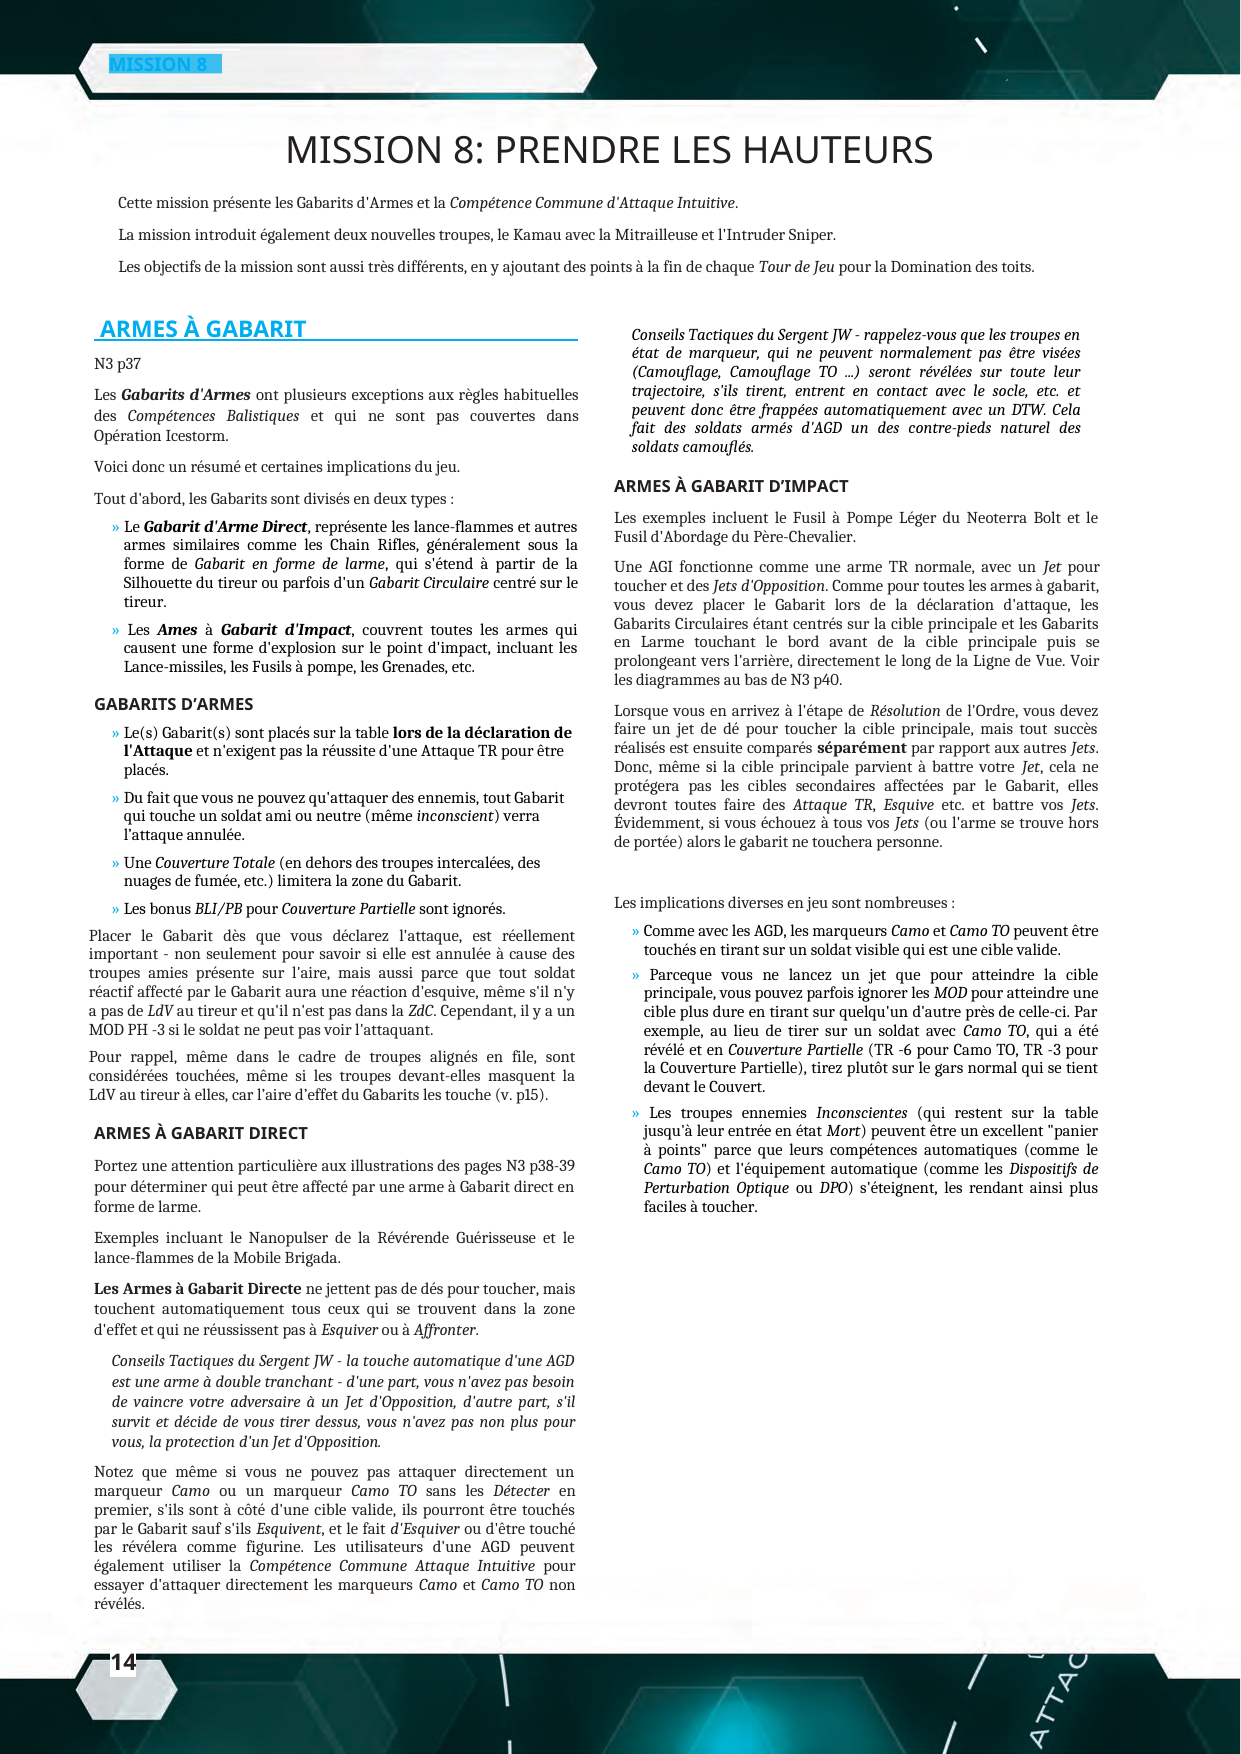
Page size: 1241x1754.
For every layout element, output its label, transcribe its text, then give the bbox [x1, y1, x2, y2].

text Notez que même si vous ne pouvez pas attaquer directement un marqueur Camo ou un marqueur Camo TO sans les Détecter en premier, s'ils sont à côté d'une cible valide, ils pourront être touchés par le Gabarit sauf s'ils Esquivent, et le fait d'Esquiver ou d'être touché les révélera comme figurine. Les utilisateurs d'une AGD peuvent également utiliser la Compétence Commune Attaque Intuitive pour essayer d'attaquer directement les marqueurs Camo et Camo TO non révélés. [94, 1463, 576, 1614]
text » Les troupes ennemies Inconscientes (qui restent sur la table jusqu'à leur entrée en état Mort) peuvent être un excellent "panier à points" parce que leurs compétences automatiques (comme le Camo TO) et l'équipement automatique (comme les Dispositifs de Perturbation Optique ou DPO) s'éteignent, les rendant ainsi plus faciles à toucher. [632, 1103, 1099, 1216]
subtitle ARMES À GABARIT DIRECT [94, 1122, 576, 1145]
text Pour rappel, même dans le cadre de troupes alignés en file, sont considérées touchées, même si les troupes devant-elles masquent la LdV au tireur à elles, car l’aire d’effet du Gabarits les touche (v. p15). [89, 1048, 576, 1104]
text Exemples incluant le Nanopulser de la Révérende Guérisseuse et le lance-flammes de la Mobile Brigada. [94, 1227, 576, 1267]
picture [0, 0, 1241, 1754]
subtitle GABARITS D’ARMES [94, 692, 579, 715]
text Conseils Tactiques du Sergent JW - la touche automatique d'une AGD est une arme à double tranchant - d'une part, vous n'avez pas besoin de vaincre votre adversaire à un Jet d'Opposition, d'autre part, s'il survit et décide de vous tirer dessus, vous n'avez pas non plus pour vous, la protection d'un Jet d'Opposition. [112, 1352, 576, 1451]
text Les Gabarits d'Armes ont plusieurs exceptions aux règles habituelles des Compétences Balistiques et qui ne sont pas couvertes dans Opération Icestorm. [94, 385, 579, 445]
text N3 p37 [94, 354, 579, 373]
text La mission introduit également deux nouvelles troupes, le Kamau avec la Mitrailleuse et l'Intruder Sniper. [118, 225, 1240, 244]
text » Une Couverture Totale (en dehors des troupes intercalées, des nuages de fumée, etc.) limitera la zone du Gabarit. [112, 853, 576, 891]
text Une AGI fonctionne comme une arme TR normale, avec un Jet pour toucher et des Jets d'Opposition. Comme pour toutes les armes à gabarit, vous devez placer le Gabarit lors de la déclaration d'attaque, les Gabarits Circulaires étant centrés sur la cible principale et les Gabarits en Larme touchant le bord avant de la cible principale puis se prolongeant vers l'arrière, directement le long de la Ligne de Vue. Voir les diagrammes au bas de N3 p40. [614, 558, 1100, 690]
text » Les Ames à Gabarit d'Impact, couvrent toutes les armes qui causent une forme d'explosion sur le point d'impact, incluant les Lance-missiles, les Fusils à pompe, les Grenades, etc. [112, 621, 578, 677]
text » Parceque vous ne lancez un jet que pour atteindre la cible principale, vous pouvez parfois ignorer les MOD pour atteindre une cible plus dure en tirant sur quelqu'un d'autre près de celle-ci. Par exemple, au lieu de tirer sur un soldat avec Camo TO, qui a été révélé et en Couverture Partielle (TR -6 pour Camo TO, TR -3 pour la Couverture Partielle), tirez plutôt sur le gars normal qui se tient devant le Couvert. [632, 965, 1099, 1097]
text Les objectifs de la mission sont aussi très différents, en y ajoutant des points à la fin de chaque Tour de Jeu pour la Domination des toits. [118, 257, 1240, 276]
text » Comme avec les AGD, les marqueurs Camo et Camo TO peuvent être touchés en tirant sur un soldat visible qui est une cible valide. [632, 921, 1099, 959]
text Voici donc un résumé et certaines implications du jeu. [94, 457, 579, 477]
text » Le(s) Gabarit(s) sont placés sur la table lors de la déclaration de l'Attaque et n'exigent pas la réussite d'une Attaque TR pour être placés. [112, 723, 576, 780]
text » Le Gabarit d'Arme Direct, représente les lance-flammes et autres armes similaires comme les Chain Rifles, généralement sous la forme de Gabarit en forme de larme, qui s'étend à partir de la Silhouette du tireur ou parfois d'un Gabarit Circulaire centré sur le tireur. [112, 517, 578, 612]
subtitle ARMES À GABARIT [94, 313, 579, 344]
text Tout d'abord, les Gabarits sont divisés en deux types : [94, 488, 579, 508]
text MISSION 8: PRENDRE LES HAUTEURS [112, 123, 1107, 174]
text Placer le Gabarit dès que vous déclarez l'attaque, est réellement important - non seulement pour savoir si elle est annulée à cause des troupes amies présente sur l'aire, mais aussi parce que tout soldat réactif affecté par le Gabarit aura une réaction d'esquive, même s'il n'y a pas de LdV au tireur et qu'il n'est pas dans la ZdC. Cependant, il y a un MOD PH -3 si le soldat ne peut pas voir l'attaquant. [89, 926, 576, 1039]
text Conseils Tactiques du Sergent JW - rappelez-vous que les troupes en état de marqueur, qui ne peuvent normalement pas être visées (Camouflage, Camouflage TO ...) seront révélées sur toute leur trajectoire, s'ils tirent, entrent en contact avec le socle, etc. et peuvent donc être frappées automatiquement avec un DTW. Cela fait des soldats armés d'AGD un des contre-pieds naturel des soldats camouflés. [632, 325, 1081, 457]
text Portez une attention particulière aux illustrations des pages N3 p38-39 pour déterminer qui peut être affecté par une arme à Gabarit direct en forme de larme. [94, 1156, 576, 1216]
text Les exemples incluent le Fusil à Pompe Léger du Neoterra Bolt et le Fusil d'Abordage du Père-Chevalier. [614, 509, 1099, 546]
text Les implications diverses en jeu sont nombreuses : [614, 893, 1240, 913]
subtitle 14 [136, 1646, 1240, 1677]
text » Du fait que vous ne pouvez qu'attaquer des ennemis, tout Gabarit qui touche un soldat ami ou neutre (même inconscient) verra l’attaque annulée. [112, 788, 576, 844]
text Les Armes à Gabarit Directe ne jettent pas de dés pour toucher, mais touchent automatiquement tous ceux qui se trouvent dans la zone d'effet et qui ne réussissent pas à Esquiver ou à Affronter. [94, 1279, 576, 1339]
subtitle ARMES À GABARIT D’IMPACT [614, 475, 1240, 497]
text Lorsque vous en arrivez à l'étape de Résolution de l'Ordre, vous devez faire un jet de dé pour toucher la cible principale, mais tout succès réalisés est ensuite comparés séparément par rapport aux autres Jets. Donc, même si la cible principale parvient à battre votre Jet, cela ne protégera pas les cibles secondaires affectées par le Gabarit, elles devront toutes faire des Attaque TR, Esquive etc. et battre vos Jets. Évidemment, si vous échouez à tous vos Jets (ou l'arme se trouve hors de portée) alors le gabarit ne touchera personne. [614, 701, 1099, 852]
text » Les bonus BLI/PB pour Couverture Partielle sont ignorés. [112, 899, 576, 918]
text Cette mission présente les Gabarits d'Armes et la Compétence Commune d'Attaque Intuitive. [118, 194, 1240, 213]
